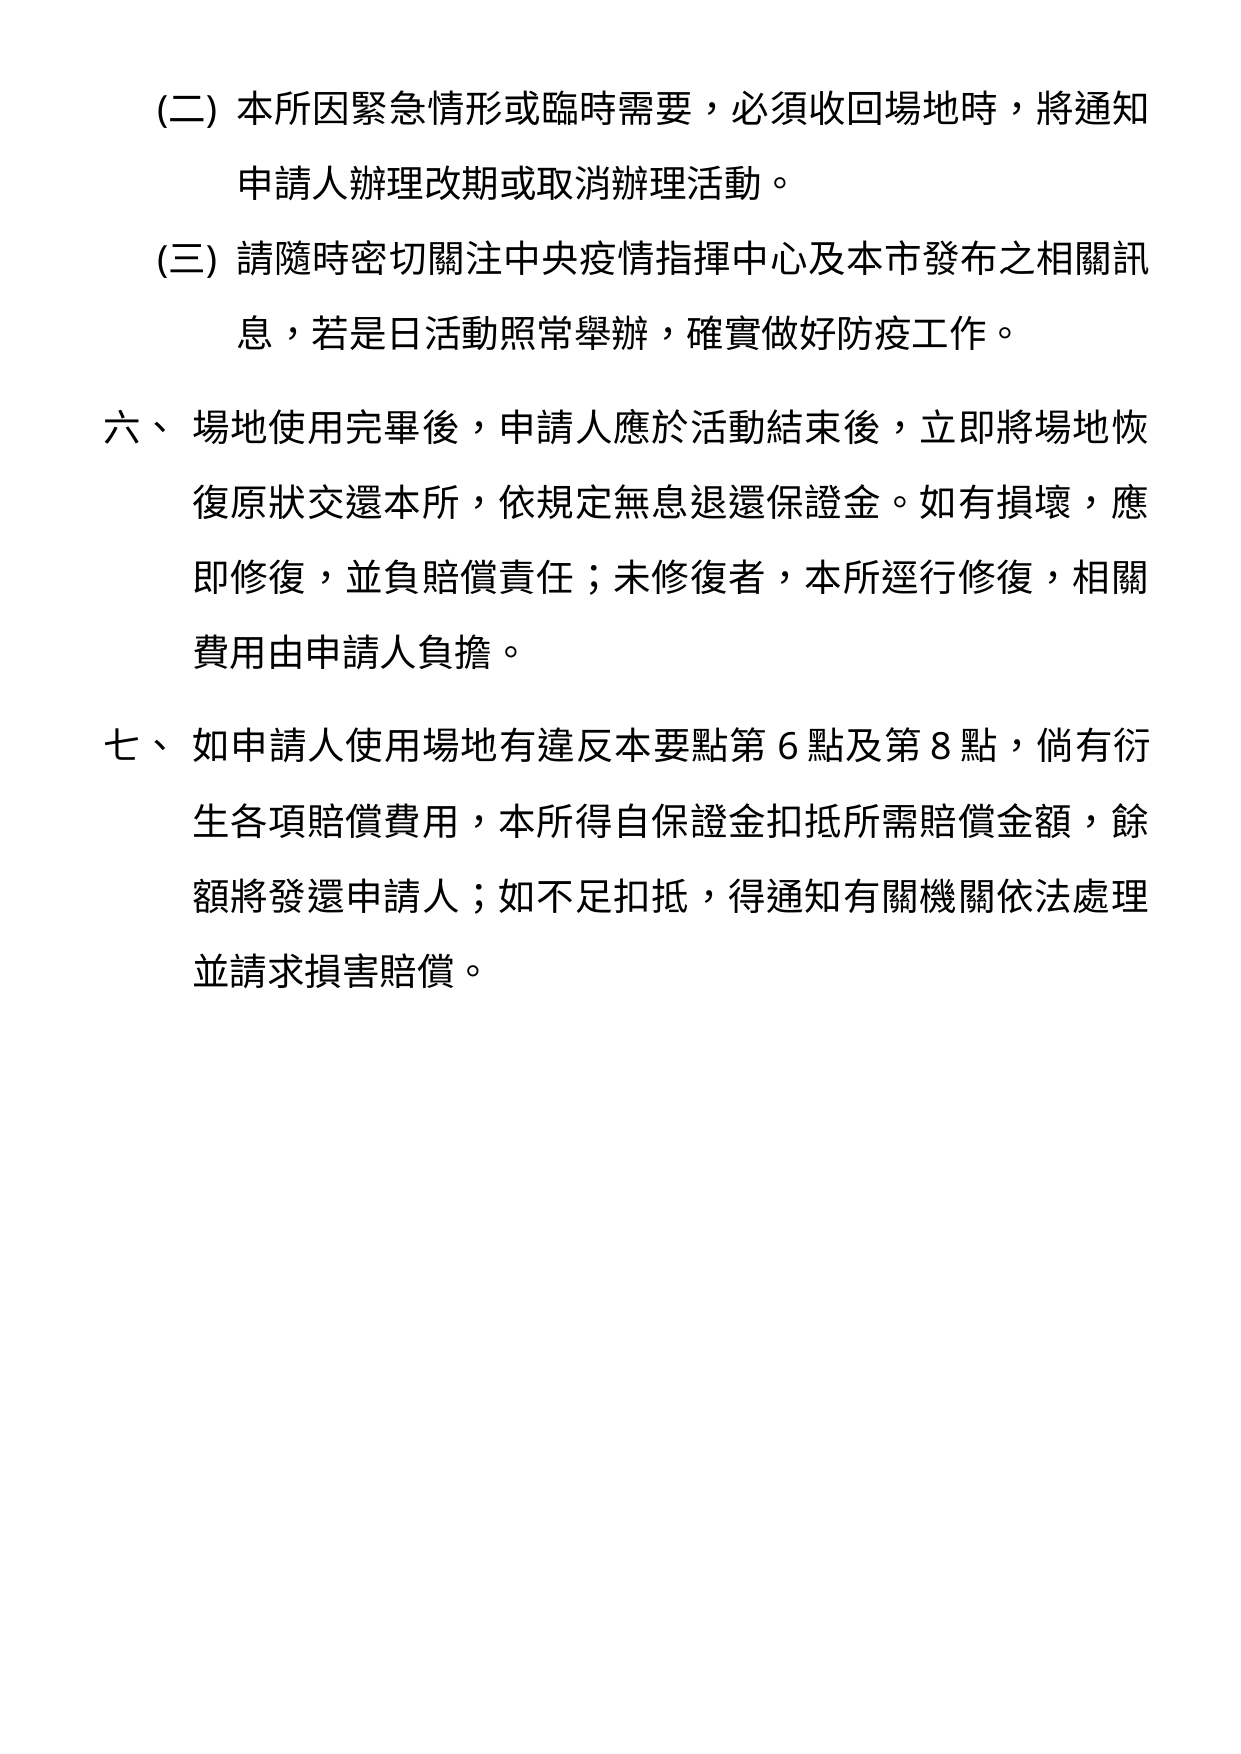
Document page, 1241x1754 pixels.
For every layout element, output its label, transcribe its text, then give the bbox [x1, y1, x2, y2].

list 本所因緊急情形或臨時需要，必須收回場地時，將通知申請人辦理改期或取消辦理活動。 [157, 68, 1152, 218]
list 場地使用完畢後，申請人應於活動結束後，立即將場地恢復原狀交還本所，依規定無息退還保證金。如有損壞，應即修復，並負賠償責任；未修復者，本所逕行修復，相關費用由申請人負擔。 [103, 387, 1152, 687]
list 如申請人使用場地有違反本要點第6點及第8點，倘有衍生各項賠償費用，本所得自保證金扣抵所需賠償金額，餘額將發還申請人；如不足扣抵，得通知有關機關依法處理，並請求損害賠償。 [103, 706, 1152, 1006]
list 請隨時密切關注中央疫情指揮中心及本市發布之相關訊息，若是日活動照常舉辦，確實做好防疫工作。 [157, 218, 1152, 368]
